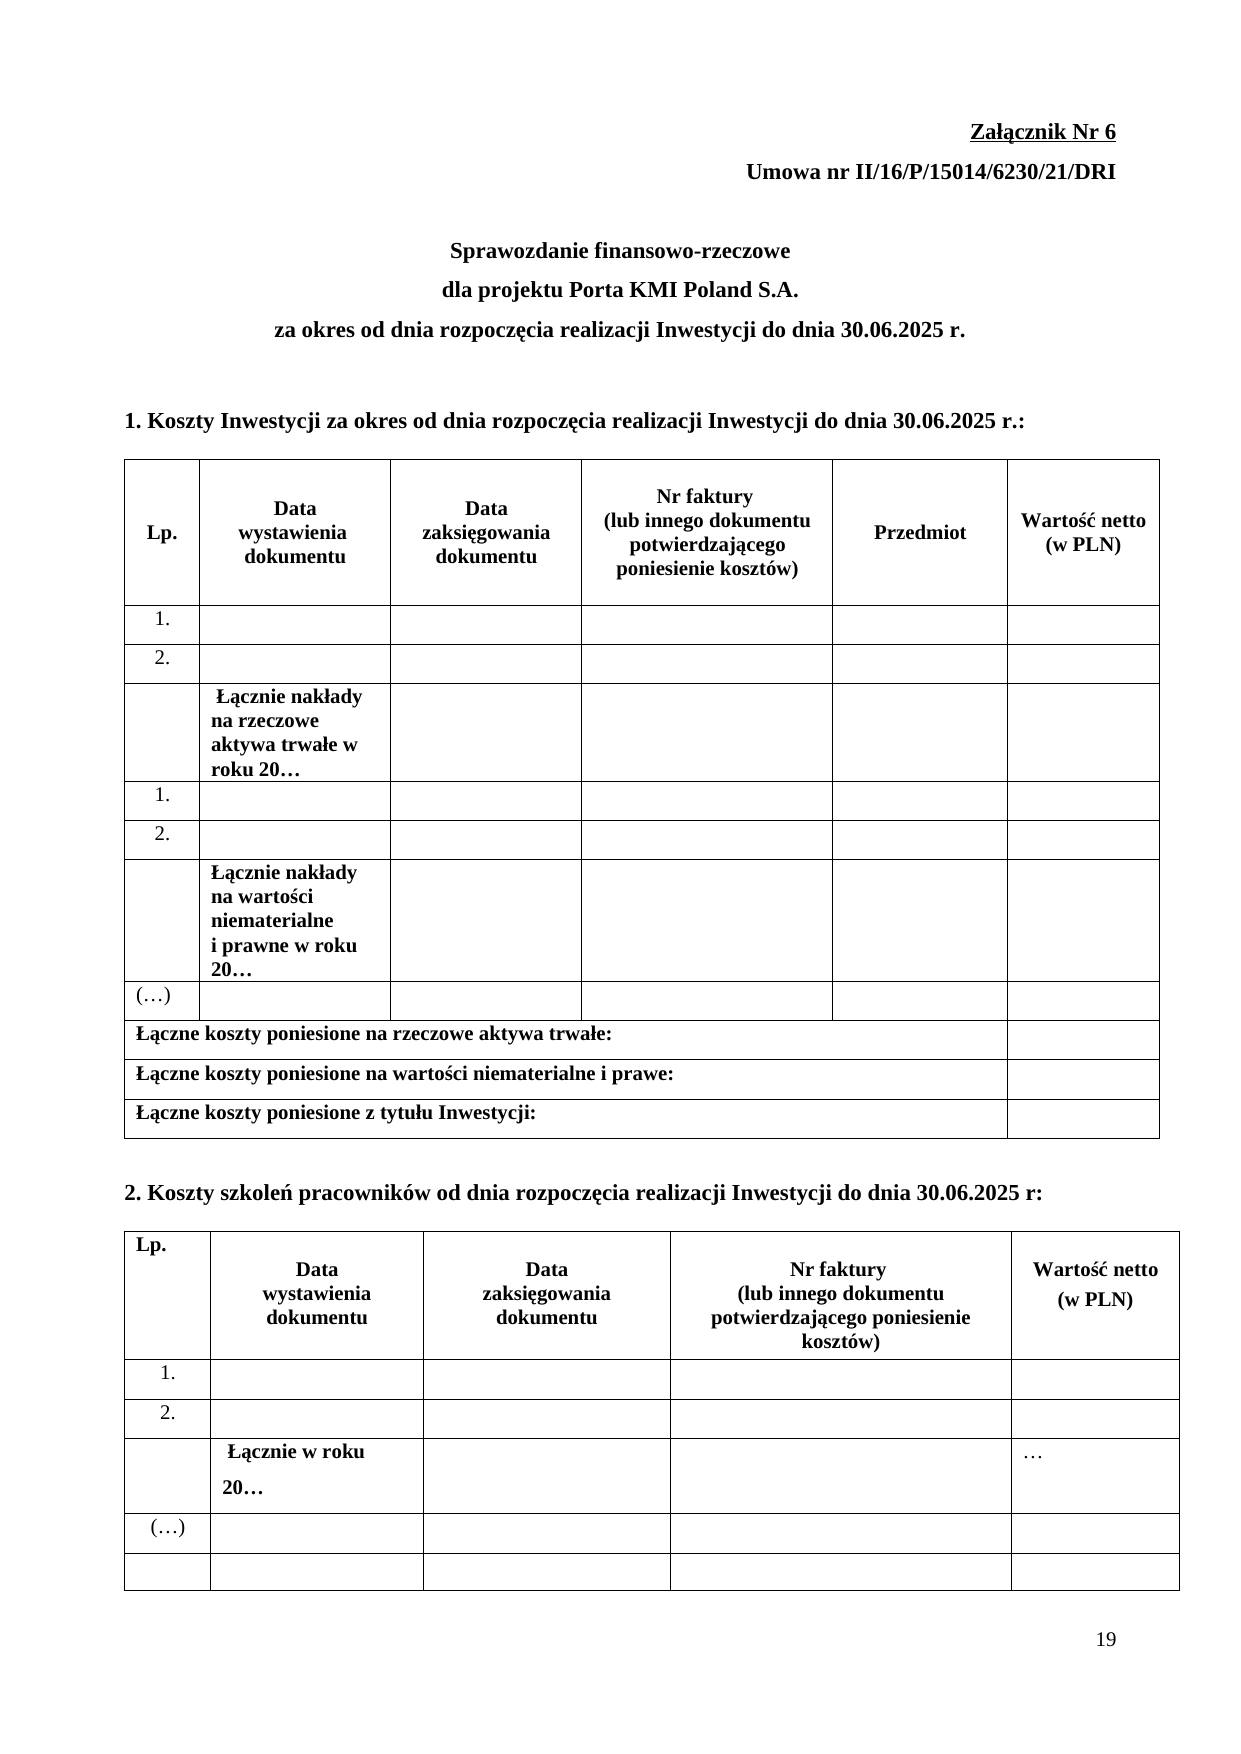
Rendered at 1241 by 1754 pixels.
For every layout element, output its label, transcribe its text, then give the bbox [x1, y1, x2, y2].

table_cell [1008, 860, 1159, 981]
table_cell [582, 606, 832, 644]
table_cell [1008, 684, 1159, 781]
table_header Wartość netto (w PLN) [1012, 1232, 1179, 1359]
table_cell [833, 606, 1007, 644]
table_header Data zaksięgowania dokumentu [391, 460, 581, 604]
table_cell [671, 1554, 1011, 1590]
table_cell [833, 821, 1007, 859]
table_cell [424, 1360, 670, 1398]
table_cell Łączne koszty poniesione z tytułu Inwestycji: [125, 1100, 1007, 1138]
table_cell [1008, 982, 1159, 1020]
table_cell [200, 982, 390, 1020]
table_cell [200, 782, 390, 820]
text za okres od dnia rozpoczęcia realizacji Inwestycji do dnia 30.06.2025 r. [124, 316, 1116, 342]
table_cell [582, 684, 832, 781]
table_header Nr faktury (lub innego dokumentu potwierdzającego poniesienie kosztów) [582, 460, 832, 604]
table_cell [1008, 1100, 1159, 1138]
table_cell Łącznie nakłady na wartości niematerialne i prawne w roku 20… [200, 860, 390, 981]
table_cell [1008, 1021, 1159, 1059]
table_cell [582, 645, 832, 683]
table_cell [833, 684, 1007, 781]
table_header Data wystawienia dokumentu [211, 1232, 423, 1359]
text Załącznik Nr 6 [124, 118, 1116, 144]
table_cell [1008, 606, 1159, 644]
table_cell [671, 1360, 1011, 1398]
table_header Data wystawienia dokumentu [200, 460, 390, 604]
table_cell [391, 606, 581, 644]
table_header Wartość netto (w PLN) [1008, 460, 1159, 604]
text Sprawozdanie finansowo-rzeczowe [124, 237, 1116, 263]
table_cell [1012, 1360, 1179, 1398]
table_cell [671, 1400, 1011, 1438]
table_cell [582, 782, 832, 820]
table_header Przedmiot [833, 460, 1007, 604]
table_cell [582, 982, 832, 1020]
table_cell [125, 1554, 210, 1590]
table_cell 2. [125, 645, 199, 683]
table_cell [1008, 645, 1159, 683]
table_cell [1012, 1554, 1179, 1590]
table_cell [671, 1514, 1011, 1553]
table_cell Łącznie nakłady na rzeczowe aktywa trwałe w roku 20… [200, 684, 390, 781]
table_cell [424, 1554, 670, 1590]
table_header Lp. [125, 460, 199, 604]
table_cell [125, 860, 199, 981]
table_cell [200, 606, 390, 644]
table_cell [391, 982, 581, 1020]
table_cell (…) [125, 982, 199, 1020]
table_cell [391, 645, 581, 683]
table_cell [211, 1400, 423, 1438]
table_cell [125, 684, 199, 781]
table_cell [671, 1439, 1011, 1513]
table_cell Łączne koszty poniesione na rzeczowe aktywa trwałe: [125, 1021, 1007, 1059]
table_cell [1008, 1060, 1159, 1099]
table_cell Łączne koszty poniesione na wartości niematerialne i prawe: [125, 1060, 1007, 1099]
table_cell [1012, 1400, 1179, 1438]
table_cell [125, 1439, 210, 1513]
table_cell [424, 1514, 670, 1553]
text dla projektu Porta KMI Poland S.A. [124, 276, 1116, 302]
table_cell [424, 1400, 670, 1438]
text 1. Koszty Inwestycji za okres od dnia rozpoczęcia realizacji Inwestycji do dnia 30.06.2025 r.: [124, 407, 1116, 433]
table_cell 1. [125, 606, 199, 644]
table_cell … [1012, 1439, 1179, 1513]
text 2. Koszty szkoleń pracowników od dnia rozpoczęcia realizacji Inwestycji do dnia 30.06.2025 r: [124, 1179, 1108, 1205]
table_cell [582, 821, 832, 859]
table_cell [391, 684, 581, 781]
table_cell [833, 782, 1007, 820]
table_cell [1012, 1514, 1179, 1553]
table_header Data zaksięgowania dokumentu [424, 1232, 670, 1359]
text Umowa nr II/16/P/15014/6230/21/DRI [124, 158, 1116, 184]
table_cell [211, 1554, 423, 1590]
table_cell [200, 645, 390, 683]
table_cell 1. [125, 1360, 210, 1398]
table_cell 2. [125, 1400, 210, 1438]
table_cell [1008, 782, 1159, 820]
table_cell [211, 1514, 423, 1553]
table_cell 1. [125, 782, 199, 820]
table_cell [833, 645, 1007, 683]
table_cell [211, 1360, 423, 1398]
table_header Lp. [125, 1232, 210, 1359]
table_cell [833, 982, 1007, 1020]
table_cell (…) [125, 1514, 210, 1553]
table_cell [833, 860, 1007, 981]
table_cell [391, 782, 581, 820]
table_cell [1008, 821, 1159, 859]
table_cell [391, 821, 581, 859]
table_cell [391, 860, 581, 981]
table_cell [582, 860, 832, 981]
table_cell [200, 821, 390, 859]
table_cell [424, 1439, 670, 1513]
table_cell Łącznie w roku 20… [211, 1439, 423, 1513]
table_header Nr faktury (lub innego dokumentu potwierdzającego poniesienie kosztów) [671, 1232, 1011, 1359]
table_cell 2. [125, 821, 199, 859]
